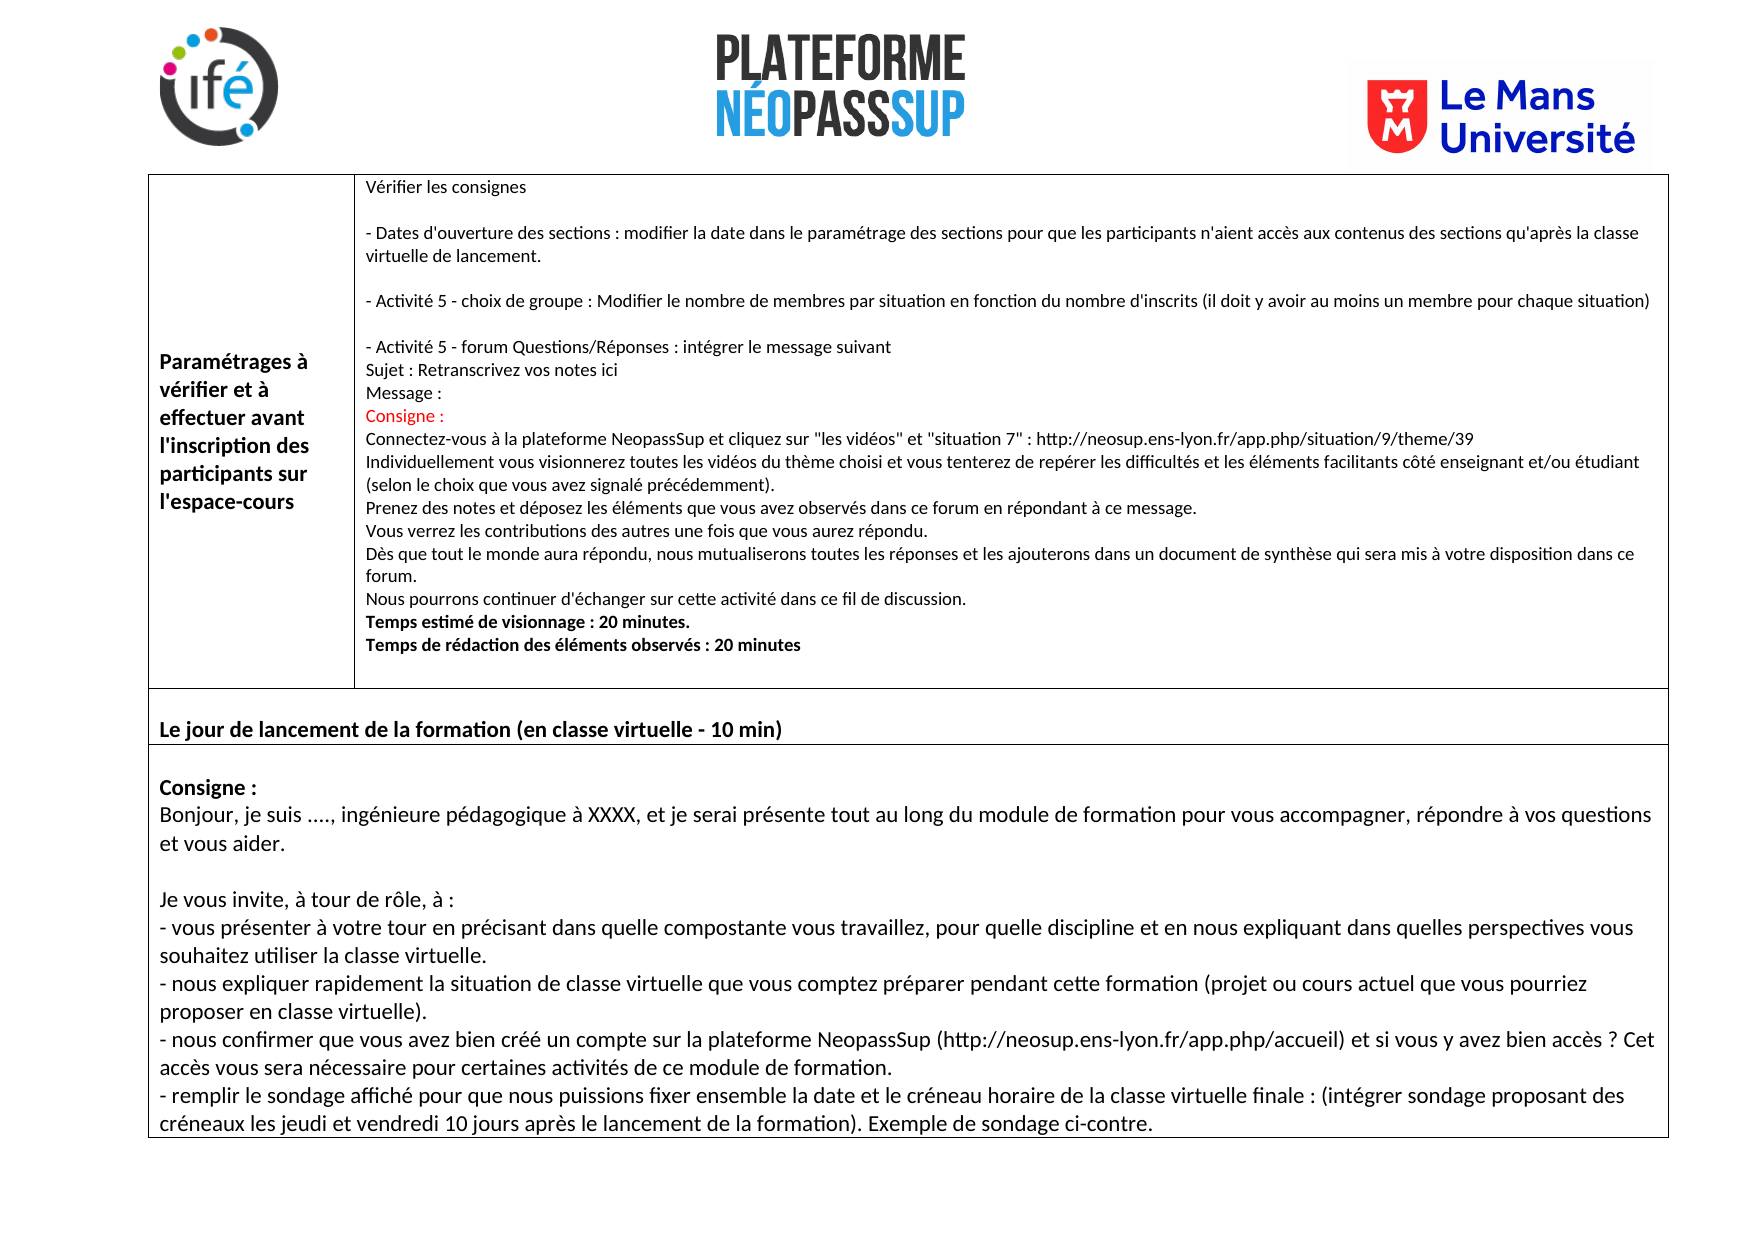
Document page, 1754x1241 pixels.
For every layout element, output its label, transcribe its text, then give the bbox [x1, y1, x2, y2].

table_cell Paramétrages à vérifier et à effectuer avant l'inscription des participants sur l'espace-cours [149, 175, 354, 688]
picture [159, 27, 279, 146]
picture [705, 24, 972, 143]
picture [1347, 59, 1655, 174]
table_cell Le jour de lancement de la formation (en classe virtuelle - 10 min) [149, 689, 1668, 743]
table_cell Vérifier les consignes - Dates d'ouverture des sections : modifier la date dans le paramétrage des sections pour que les participants n'aient accès aux contenus des sections qu'après la classe virtuelle de lancement. - Activité 5 - choix de groupe : Modifier le nombre de membres par situation en fonction du nombre d'inscrits (il doit y avoir au moins un membre pour chaque situation) - Activité 5 - forum Questions/Réponses : intégrer le message suivant Sujet : Retranscrivez vos notes ici Message : Consigne : Connectez-vous à la plateforme NeopassSup et cliquez sur "les vidéos" et "situation 7" : http://neosup.ens-lyon.fr/app.php/situation/9/theme/39 Individuellement vous visionnerez toutes les vidéos du thème choisi et vous tenterez de repérer les difficultés et les éléments facilitants côté enseignant et/ou étudiant (selon le choix que vous avez signalé précédemment). Prenez des notes et déposez les éléments que vous avez observés dans ce forum en répondant à ce message. Vous verrez les contributions des autres une fois que vous aurez répondu. Dès que tout le monde aura répondu, nous mutualiserons toutes les réponses et les ajouterons dans un document de synthèse qui sera mis à votre disposition dans ce forum. Nous pourrons continuer d'échanger sur cette activité dans ce fil de discussion. Temps estimé de visionnage : 20 minutes. Temps de rédaction des éléments observés : 20 minutes [355, 175, 1668, 688]
